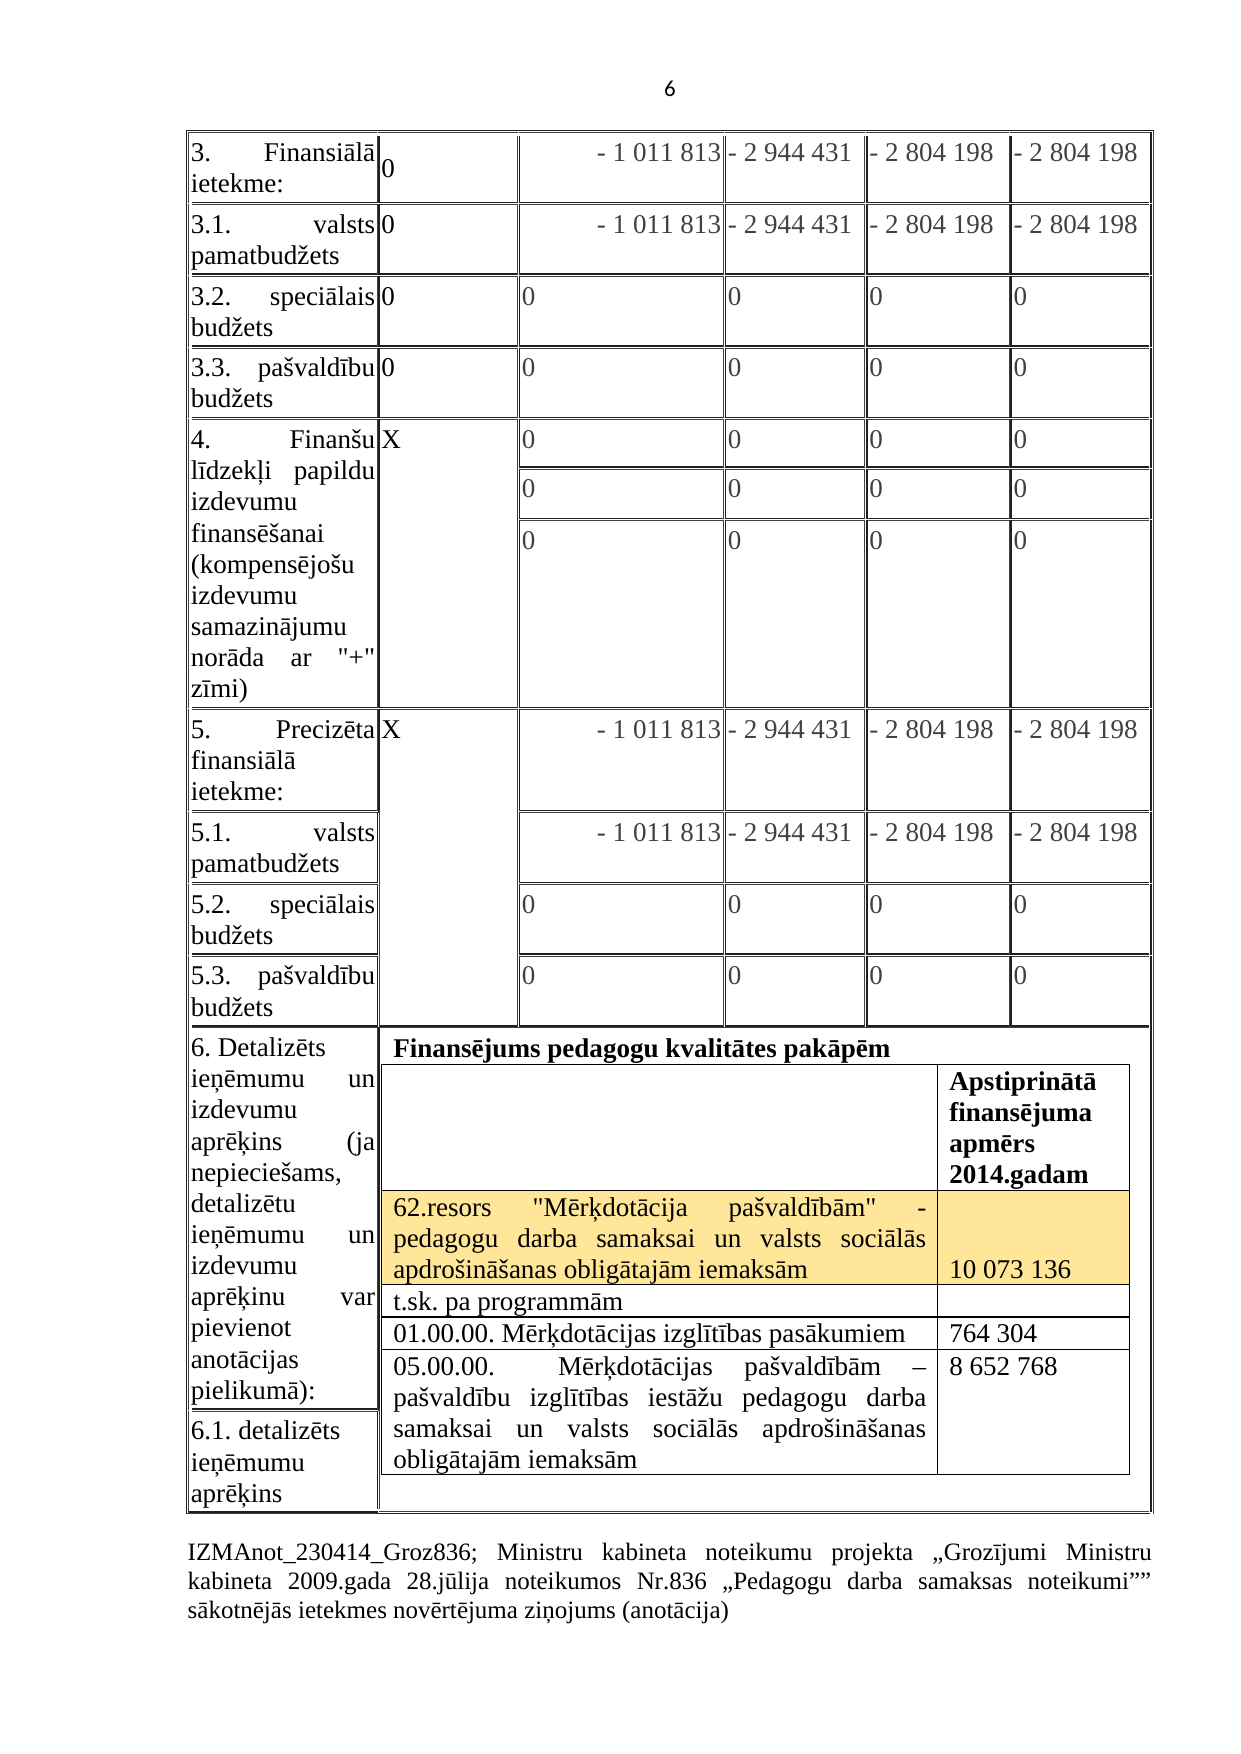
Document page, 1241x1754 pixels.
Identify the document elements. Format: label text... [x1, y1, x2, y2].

table_cell 0 [726, 470, 864, 517]
table_cell Papildu nepieciešamā finansējuma apmērs aprēķināts visiem pedagogiem valstī, kuri kvalitātes pakāpes ieguvuši pēc ESF projekta noslēgšanās (2012./2013.m.g. un 2013./2014. m.g.). Detalizētu aprēķinu un sadali tiem valsts budžeta resoriem, kas no valsts budžeta nodrošina pedagogu darba samaksu – Mērķdotācijas pašvaldībām, Izglītības un zinātnes ministrija, Kultūras ministrija, Tieslietu ministrija, Labklājības ministrija, būs iespējams veikt tikai pēc šī gada 27.maija, kad būs zināma precīza informācija par minēto pedagogu darba likmju skaitu. Šīs anotācijas pielikumā pievienotais aprēķins veikts pamatojoties uz noteikumu projektā paredzēto precizēto 28.1 punkta redakciju, kas paredz, ka pedagogiem, kuri ieguvuši 3., 4. un 5.kvalitātes pakāpi, nosaka piemaksu attiecīgi 31,87 euro, 79,68 euro un 99,60 euro apmērā par vienu pedagoga darba likmi no šajos noteikumos noteiktās pedagoga zemākās mēneša darba algas likmes. Pedagogu skaits, kas kvalitātes pakāpi ieguvuši pēc projekta noslēgšanās - 2012/2013. mācību gadā: 3.kvalitātes pakāpe - 1847 pedagogi; 4.kvalitātes pakāpe – 91 pedagogs; 5.kvalitātes pakāpe – 4 pedagogi. Pedagogu skaits, kas kvalitātes pakāpi iegūs pēc projekta noslēgšanās - 2013/2014. mācību gadā (provizoriskie dati): 3.kvalitātes pakāpe - 1777 pedagogi; 4.kvalitātes pakāpe – 1081 pedagogs; 5.kvalitātes pakāpe – 151 pedagogs. [378, 1025, 1150, 1511]
table_cell 0 [868, 349, 1009, 417]
table_cell 0 [726, 349, 864, 417]
table_cell - 2 804 198 [868, 205, 1009, 273]
table_cell 3. Finansiālā ietekme: [188, 131, 378, 202]
table_cell 3.1. valsts pamatbudžets [188, 202, 378, 273]
table_cell - 1 011 813 [520, 813, 723, 881]
table_cell 0 [726, 957, 864, 1025]
table_cell - 2 804 198 [868, 710, 1009, 809]
table_cell 5.2. speciālais budžets [189, 881, 377, 953]
table_cell 0 [868, 470, 1009, 517]
table_cell - 1 011 813 [520, 205, 723, 273]
table_cell 0 [520, 277, 723, 345]
table_cell 5.3. pašvaldību budžets [189, 953, 377, 1025]
table_cell X [380, 710, 517, 1025]
table_cell - 2 804 198 [1012, 810, 1151, 881]
table_cell 0 [868, 957, 1009, 1025]
table_cell X [380, 420, 517, 707]
table_cell 0 [380, 277, 517, 345]
table_cell 6. Detalizēts ieņēmumu un izdevumu aprēķins (ja nepieciešams, detalizētu ieņēmumu un izdevumu aprēķinu var pievienot anotācijas pielikumā): [189, 1025, 377, 1408]
table_cell - 2 944 431 [726, 813, 864, 881]
table_cell 0 [520, 521, 723, 707]
table_cell - 1 011 813 [520, 710, 723, 809]
table_cell 0 [520, 957, 723, 1025]
table_cell - 2 804 198 [1010, 133, 1150, 202]
table_cell 0 [1012, 518, 1151, 707]
table_cell - 2 944 431 [726, 205, 864, 273]
table_cell - 2 804 198 [866, 131, 1010, 202]
table_cell 0 [726, 885, 864, 953]
table_cell - 2 944 431 [725, 131, 866, 202]
table_cell - 2 944 431 [726, 710, 864, 809]
table_cell 0 [1012, 273, 1151, 345]
table_cell 5.1. valsts pamatbudžets [189, 810, 377, 881]
table_cell 3.2. speciālais budžets [189, 273, 377, 345]
table_cell 0 [1012, 345, 1151, 417]
table_cell 0 [378, 133, 518, 202]
table_cell - 2 804 198 [1010, 707, 1152, 809]
table_cell - 1 011 813 [519, 133, 724, 202]
table_cell 0 [868, 885, 1009, 953]
table_cell - 2 804 198 [1010, 202, 1152, 273]
table_cell - 2 804 198 [868, 813, 1009, 881]
table_cell 0 [726, 420, 864, 466]
table_cell 0 [1010, 417, 1152, 466]
table_cell 0 [868, 521, 1009, 707]
table_cell 0 [726, 277, 864, 345]
table_cell 0 [520, 470, 723, 517]
table_cell 0 [868, 420, 1009, 466]
table_cell 0 [380, 349, 517, 417]
table_cell 6.1. detalizēts ieņēmumu aprēķins [189, 1408, 378, 1511]
table_cell 3.3. pašvaldību budžets [189, 345, 377, 417]
table_cell 0 [520, 420, 723, 466]
table_cell 0 [1012, 466, 1151, 517]
table_cell 4. Finanšu līdzekļi papildu izdevumu finansēšanai (kompensējošu izdevumu samazinājumu norāda ar "+" zīmi) [188, 417, 378, 707]
table_cell 0 [868, 277, 1009, 345]
table_cell 0 [726, 521, 864, 707]
table_cell 5. Precizēta finansiālā ietekme: [188, 707, 378, 809]
table_cell 0 [380, 205, 517, 273]
table_cell 0 [1012, 953, 1151, 1025]
table_cell 0 [520, 349, 723, 417]
table_cell 0 [520, 885, 723, 953]
table_cell 0 [1012, 881, 1151, 953]
